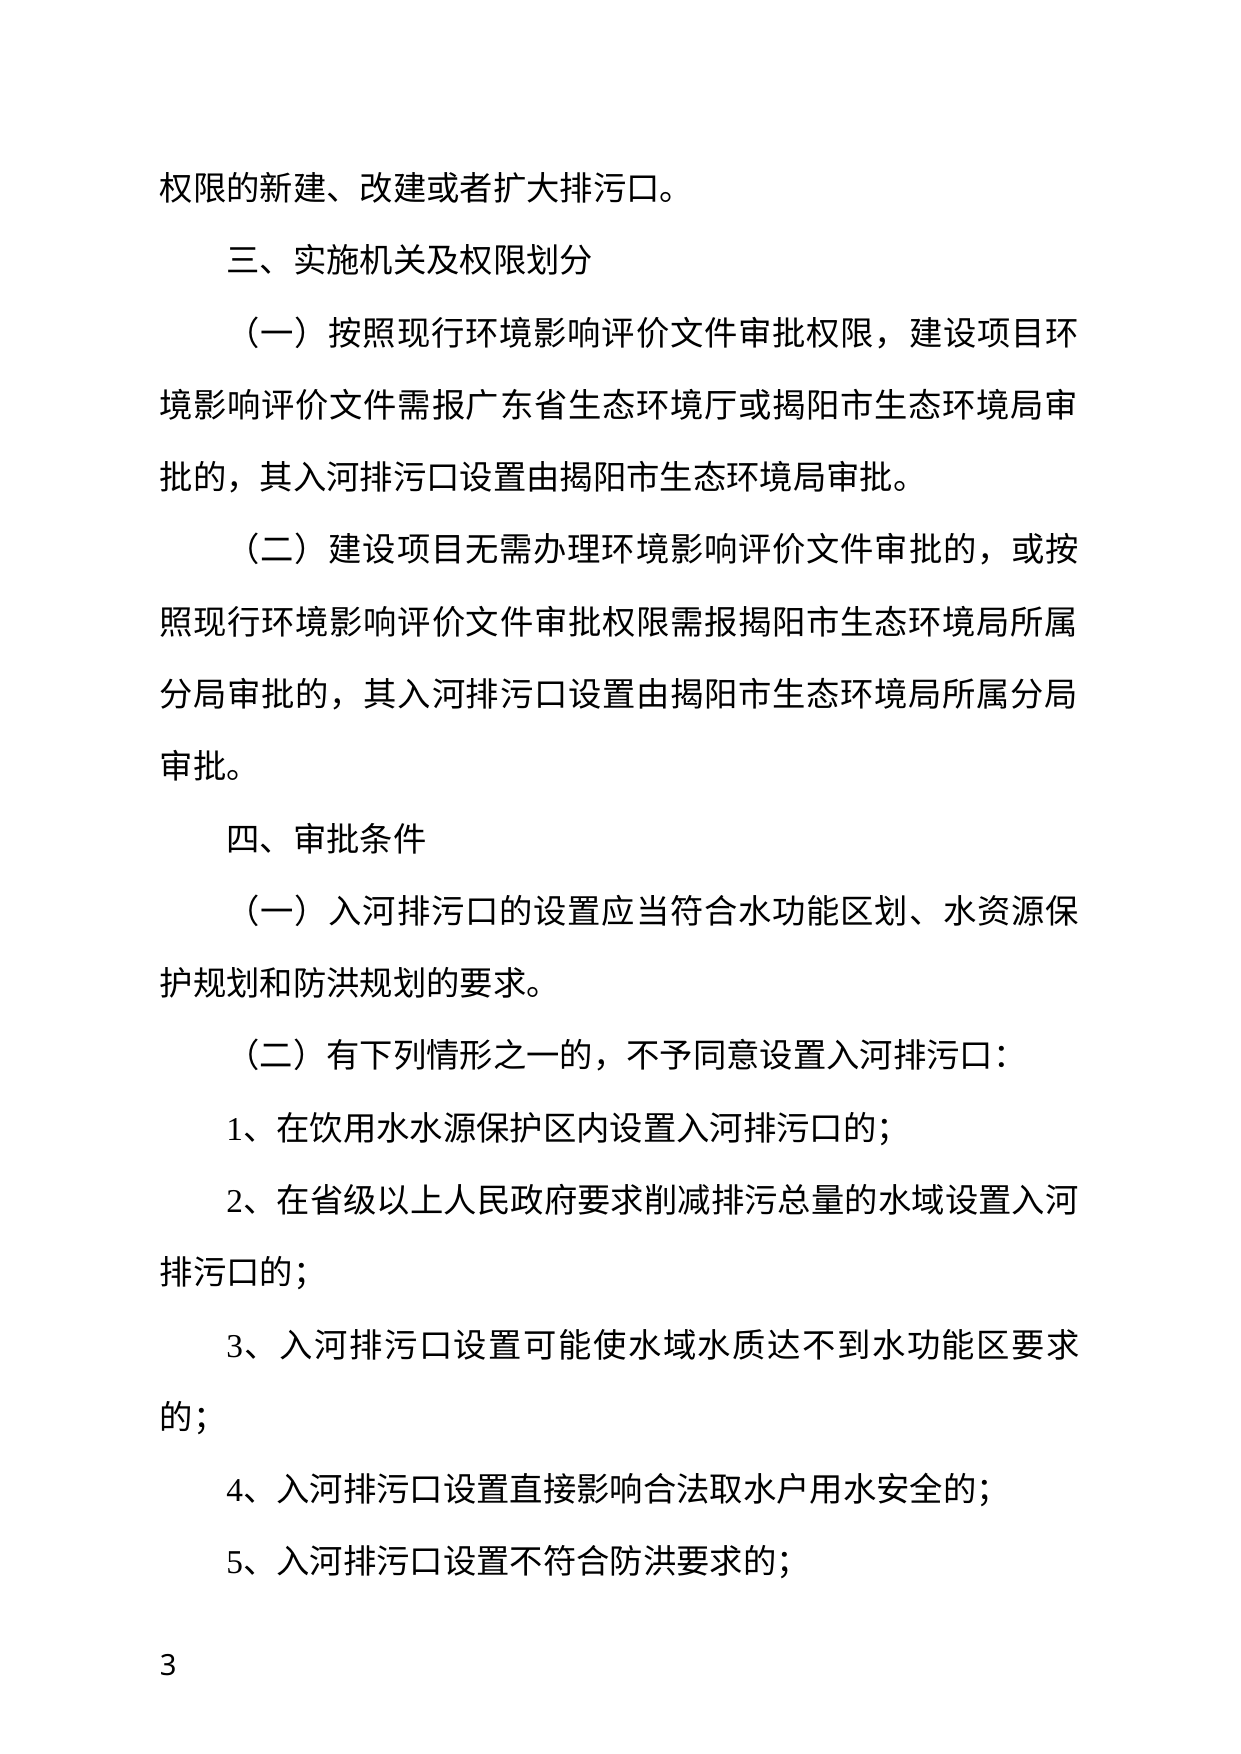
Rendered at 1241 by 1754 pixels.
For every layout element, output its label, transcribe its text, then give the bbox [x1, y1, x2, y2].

text （二）有下列情形之一的，不予同意设置入河排污口： [159, 1029, 1081, 1077]
text （一）入河排污口的设置应当符合水功能区划、水资源保护规划和防洪规划的要求。 [159, 884, 1081, 1005]
text 1、在饮用水水源保护区内设置入河排污口的； [159, 1101, 1081, 1150]
text 2、在省级以上人民政府要求削减排污总量的水域设置入河排污口的； [159, 1174, 1081, 1294]
text 3、入河排污口设置可能使水域水质达不到水功能区要求的； [159, 1318, 1081, 1439]
text 4、入河排污口设置直接影响合法取水户用水安全的； [159, 1463, 1081, 1511]
text 三、实施机关及权限划分 [159, 234, 1081, 282]
text 四、审批条件 [159, 812, 1081, 861]
text （一）按照现行环境影响评价文件审批权限，建设项目环境影响评价文件需报广东省生态环境厅或揭阳市生态环境局审批的，其入河排污口设置由揭阳市生态环境局审批。 [159, 306, 1081, 499]
text （二）建设项目无需办理环境影响评价文件审批的，或按照现行环境影响评价文件审批权限需报揭阳市生态环境局所属分局审批的，其入河排污口设置由揭阳市生态环境局所属分局审批。 [159, 523, 1081, 788]
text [159, 162, 1081, 210]
text 5、入河排污口设置不符合防洪要求的； [159, 1535, 1081, 1583]
